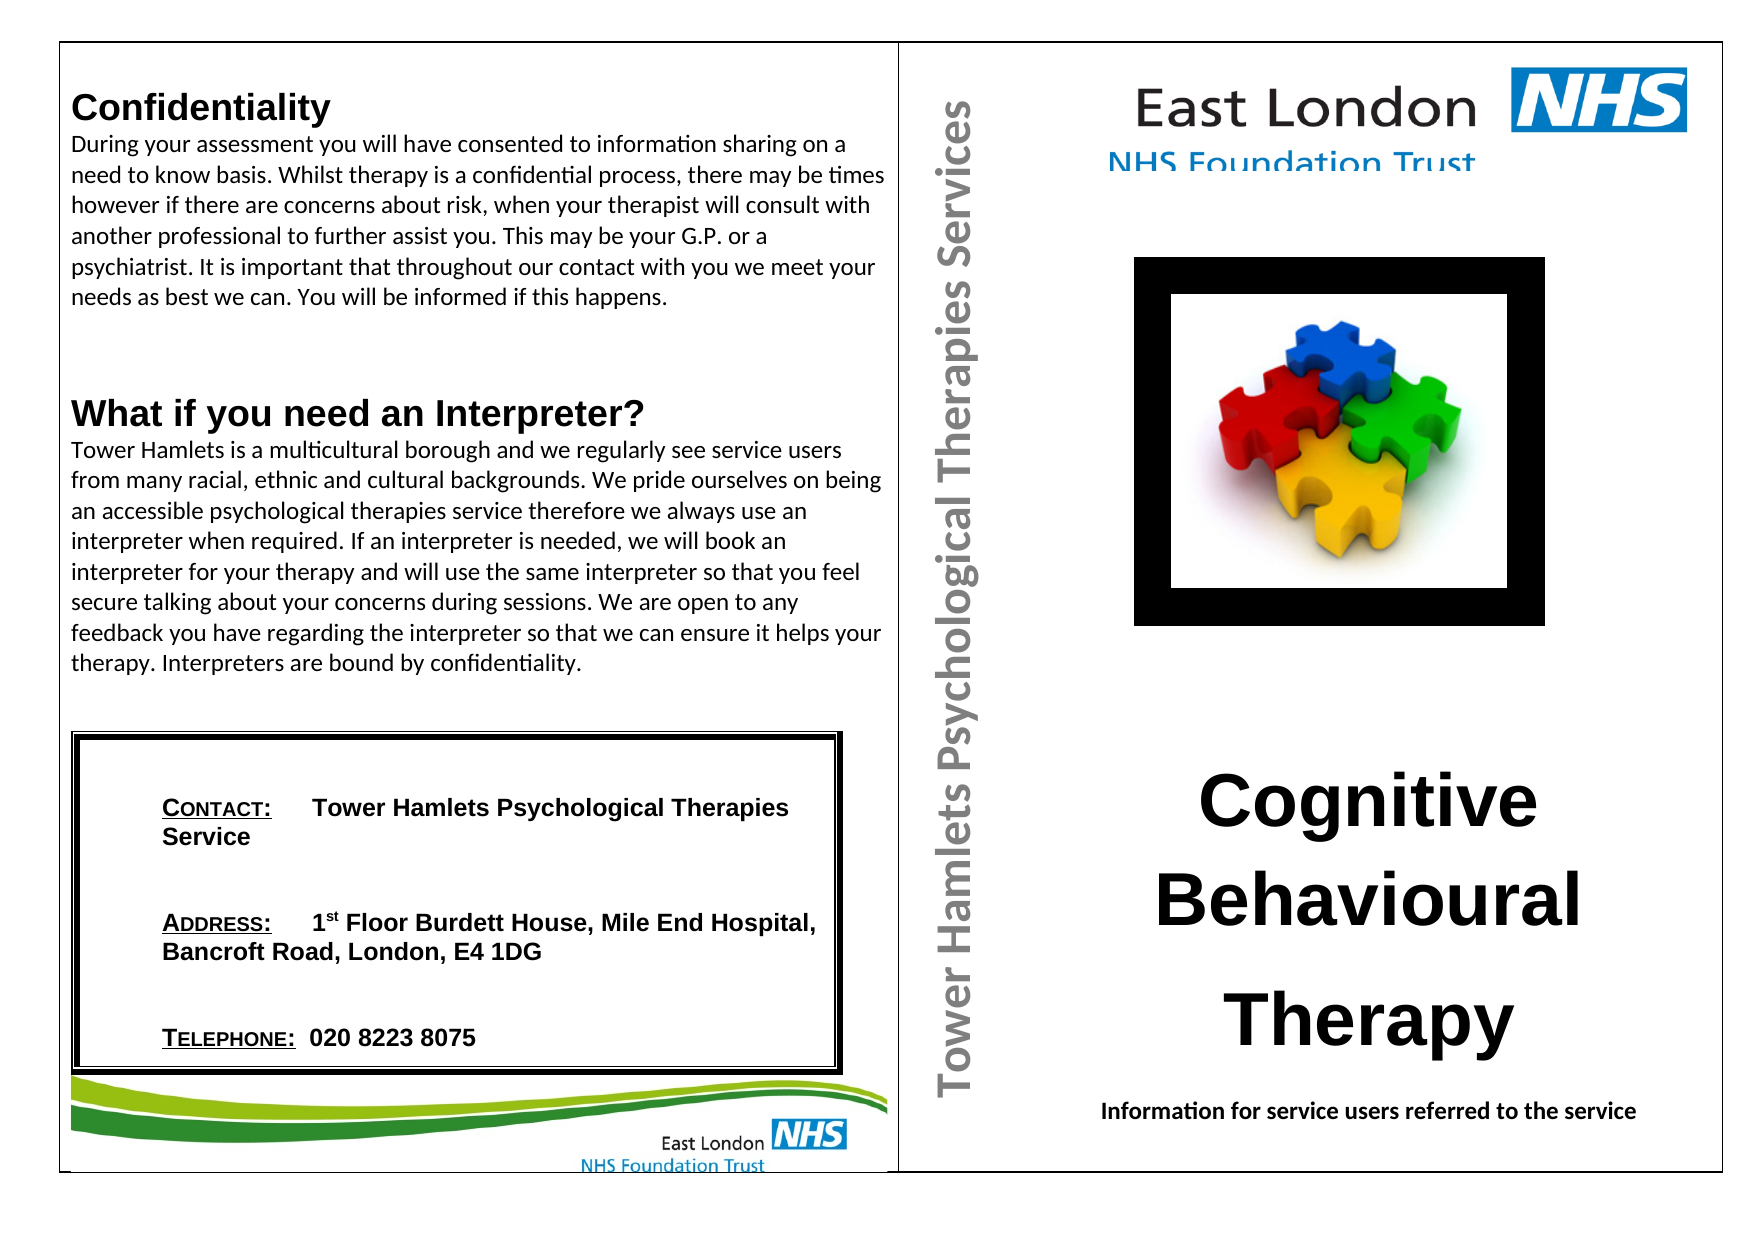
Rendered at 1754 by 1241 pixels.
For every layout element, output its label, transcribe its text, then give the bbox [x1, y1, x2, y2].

picture [70, 1075, 888, 1172]
table_header Confidentiality During your assessment you will have consented to information sharing on a need to know basis. Whilst therapy is a confidential process, there may be times however if there are concerns about risk, when your therapist will consult with another professional to further assist you. This may be your G.P. or a psychiatrist. It is important that throughout our contact with you we meet your needs as best we can. You will be informed if this happens. What if you need an Interpreter? Tower Hamlets is a multicultural borough and we regularly see service users from many racial, ethnic and cultural backgrounds. We pride ourselves on being an accessible psychological therapies service therefore we always use an interpreter when required. If an interpreter is needed, we will book an interpreter for your therapy and will use the same interpreter so that you feel secure talking about your concerns during sessions. We are open to any feedback you have regarding the interpreter so that we can ensure it helps your therapy. Interpreters are bound by confidentiality. [60, 43, 898, 1171]
picture [1109, 67, 1687, 171]
table_header [899, 43, 1722, 1171]
picture [1171, 294, 1507, 588]
